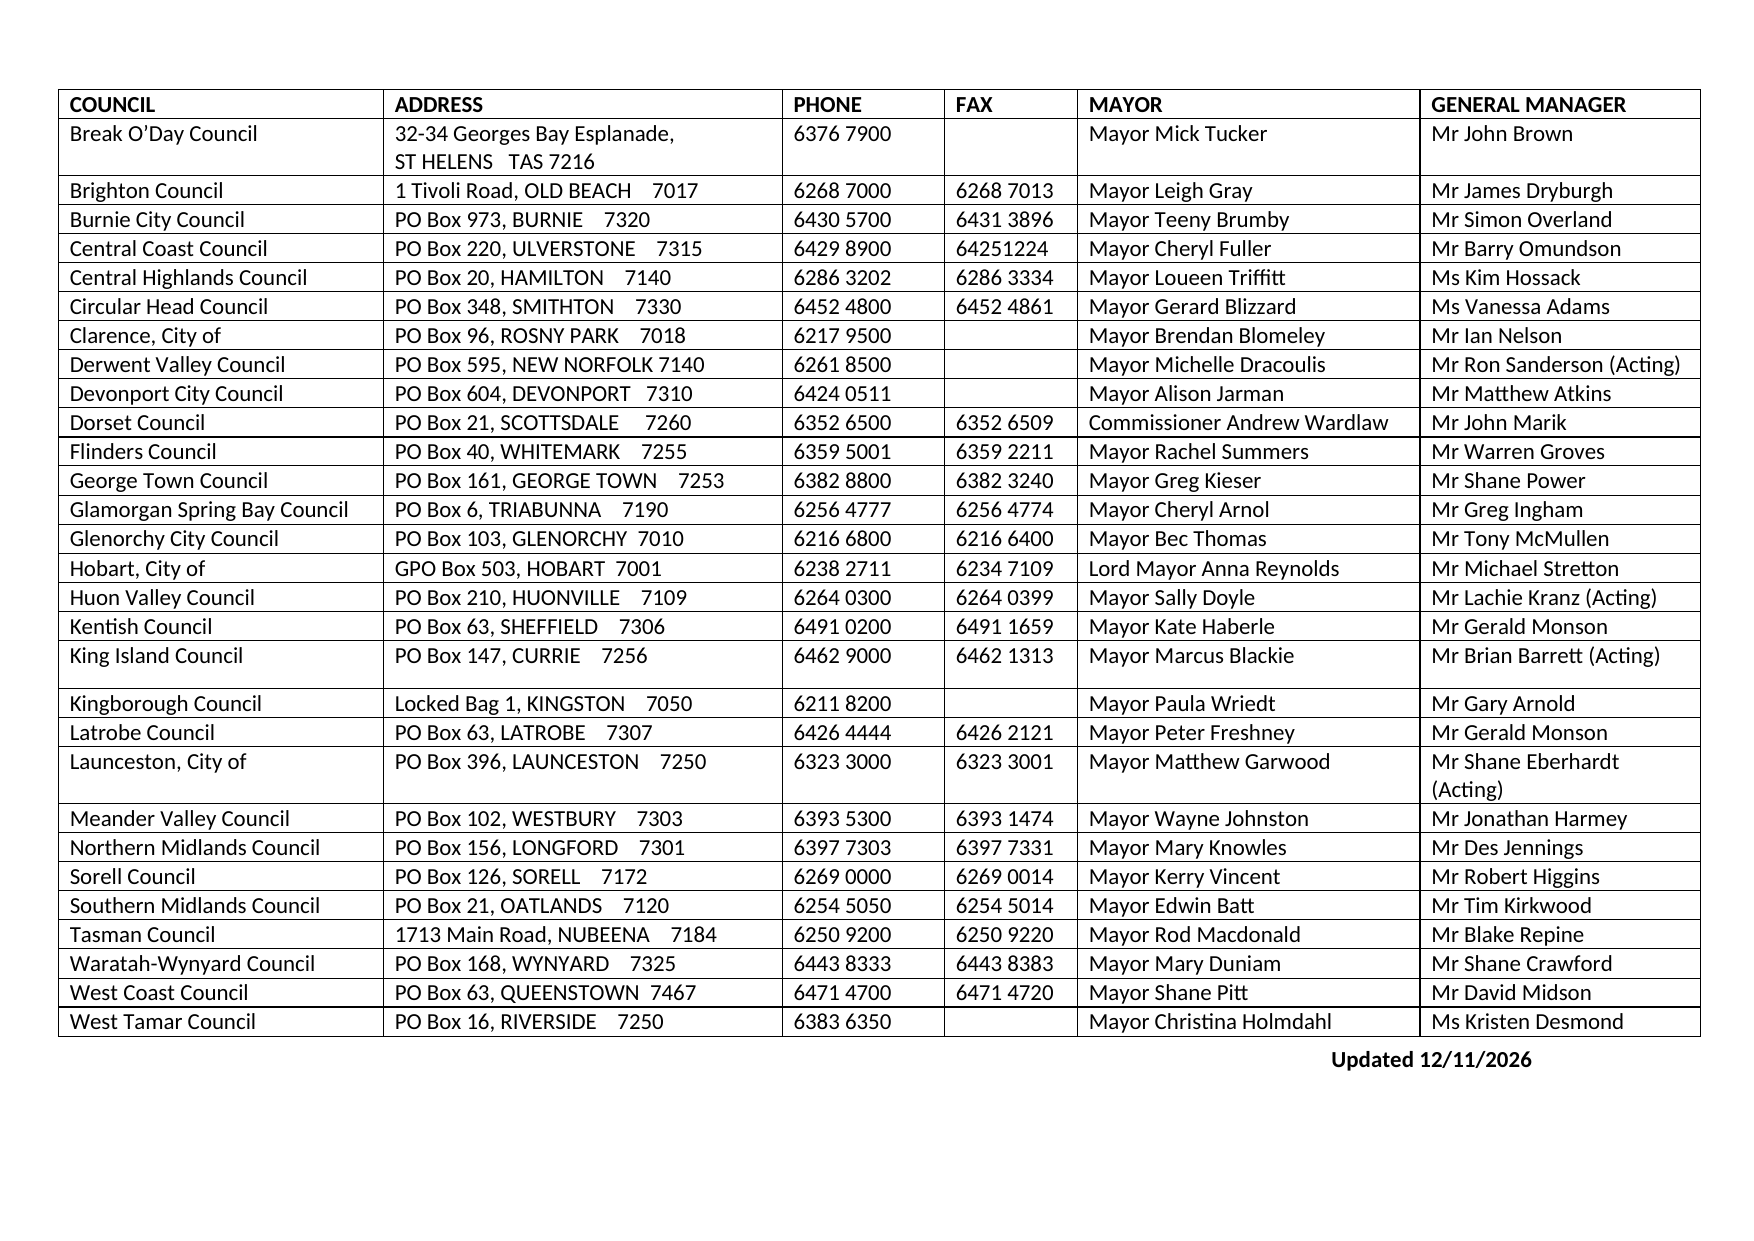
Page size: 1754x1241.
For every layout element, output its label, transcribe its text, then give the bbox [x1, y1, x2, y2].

table_cell 6256 4777 [783, 496, 944, 523]
table_cell 6376 7900 [783, 119, 944, 175]
table_cell 32-34 Georges Bay Esplanade, ST HELENS TAS 7216 [384, 119, 782, 175]
table_cell Mr James Dryburgh [1421, 176, 1700, 204]
table_cell 1 Tivoli Road, OLD BEACH 7017 [384, 176, 782, 204]
table_cell Kingborough Council [59, 689, 383, 717]
table_cell Sorell Council [59, 862, 383, 890]
table_cell Mayor Kerry Vincent [1078, 862, 1419, 890]
table_cell Southern Midlands Council [59, 891, 383, 919]
table_cell PO Box 21, SCOTTSDALE 7260 [384, 408, 782, 436]
table_cell Mr Gerald Monson [1421, 612, 1700, 640]
table_cell Mayor Bec Thomas [1078, 525, 1419, 553]
table_cell PO Box 348, SMITHTON 7330 [384, 292, 782, 320]
table_cell PO Box 126, SORELL 7172 [384, 862, 782, 890]
table_cell 6261 8500 [783, 350, 944, 378]
table_cell Mr Barry Omundson [1421, 234, 1700, 262]
table_cell [945, 1008, 1077, 1036]
table_cell [945, 321, 1077, 349]
table_cell Mayor Marcus Blackie [1078, 641, 1419, 688]
table_cell Mr Ian Nelson [1421, 321, 1700, 349]
table_cell 6426 2121 [945, 718, 1077, 746]
table_cell Mayor Peter Freshney [1078, 718, 1419, 746]
table_header MAYOR [1078, 90, 1419, 118]
table_cell Mayor Kate Haberle [1078, 612, 1419, 640]
table_cell Latrobe Council [59, 718, 383, 746]
table_cell Kentish Council [59, 612, 383, 640]
table_cell 6382 3240 [945, 466, 1077, 494]
table_cell Mr Lachie Kranz (Acting) [1421, 583, 1700, 611]
table_cell Burnie City Council [59, 205, 383, 233]
table_cell Brighton Council [59, 176, 383, 204]
table_cell Devonport City Council [59, 379, 383, 407]
table_cell 6424 0511 [783, 379, 944, 407]
table_cell PO Box 396, LAUNCESTON 7250 [384, 747, 782, 803]
table_cell PO Box 168, WYNYARD 7325 [384, 949, 782, 977]
table_cell 6397 7331 [945, 833, 1077, 861]
table_cell Tasman Council [59, 920, 383, 948]
table_cell Mr Warren Groves [1421, 438, 1700, 465]
table_cell Locked Bag 1, KINGSTON 7050 [384, 689, 782, 717]
table_cell Mayor Teeny Brumby [1078, 205, 1419, 233]
table_cell PO Box 6, TRIABUNNA 7190 [384, 496, 782, 523]
table_cell Hobart, City of [59, 554, 383, 582]
table_cell PO Box 604, DEVONPORT 7310 [384, 379, 782, 407]
table_cell Mayor Edwin Batt [1078, 891, 1419, 919]
table_cell 6471 4700 [783, 979, 944, 1006]
table_cell 6352 6509 [945, 408, 1077, 436]
table_header GENERAL MANAGER [1421, 90, 1700, 118]
table_cell 6430 5700 [783, 205, 944, 233]
table_cell PO Box 63, LATROBE 7307 [384, 718, 782, 746]
table_cell PO Box 103, GLENORCHY 7010 [384, 525, 782, 553]
table_cell 6462 9000 [783, 641, 944, 688]
table_cell Mayor Matthew Garwood [1078, 747, 1419, 803]
table_cell Circular Head Council [59, 292, 383, 320]
table_cell 64251224 [945, 234, 1077, 262]
table_cell Mayor Rod Macdonald [1078, 920, 1419, 948]
table_cell West Tamar Council [59, 1008, 383, 1036]
table_cell Mr Brian Barrett (Acting) [1421, 641, 1700, 688]
table_cell 6471 4720 [945, 979, 1077, 1006]
table_cell [945, 350, 1077, 378]
table_cell 6462 1313 [945, 641, 1077, 688]
table_cell PO Box 156, LONGFORD 7301 [384, 833, 782, 861]
table_cell Mayor Wayne Johnston [1078, 804, 1419, 832]
table_cell 6234 7109 [945, 554, 1077, 582]
table_cell Mr Michael Stretton [1421, 554, 1700, 582]
table_cell 6323 3001 [945, 747, 1077, 803]
table_cell 6268 7013 [945, 176, 1077, 204]
table_cell GPO Box 503, HOBART 7001 [384, 554, 782, 582]
table_cell Mr Blake Repine [1421, 920, 1700, 948]
table_cell 6264 0300 [783, 583, 944, 611]
table_cell Mr Ron Sanderson (Acting) [1421, 350, 1700, 378]
table_cell Mayor Cheryl Arnol [1078, 496, 1419, 523]
table_cell PO Box 63, QUEENSTOWN 7467 [384, 979, 782, 1006]
table_cell PO Box 63, SHEFFIELD 7306 [384, 612, 782, 640]
table_cell PO Box 147, CURRIE 7256 [384, 641, 782, 688]
table_cell Mr Jonathan Harmey [1421, 804, 1700, 832]
table_cell Mr John Brown [1421, 119, 1700, 175]
table_cell Mr John Marik [1421, 408, 1700, 436]
table_cell George Town Council [59, 466, 383, 494]
table_cell PO Box 595, NEW NORFOLK 7140 [384, 350, 782, 378]
table_cell Mayor Rachel Summers [1078, 438, 1419, 465]
table_cell 6359 2211 [945, 438, 1077, 465]
table_cell Glenorchy City Council [59, 525, 383, 553]
table_cell Mr Tony McMullen [1421, 525, 1700, 553]
table_cell 6383 6350 [783, 1008, 944, 1036]
table_cell Mayor Gerard Blizzard [1078, 292, 1419, 320]
table_cell Mayor Christina Holmdahl [1078, 1008, 1419, 1036]
table_cell Ms Kim Hossack [1421, 263, 1700, 291]
table_cell 6286 3334 [945, 263, 1077, 291]
table_cell PO Box 220, ULVERSTONE 7315 [384, 234, 782, 262]
table_cell PO Box 96, ROSNY PARK 7018 [384, 321, 782, 349]
table_cell Mayor Mary Knowles [1078, 833, 1419, 861]
table_cell Ms Vanessa Adams [1421, 292, 1700, 320]
table_cell 6216 6400 [945, 525, 1077, 553]
table_cell 6256 4774 [945, 496, 1077, 523]
table_cell 6452 4800 [783, 292, 944, 320]
table_cell 6359 5001 [783, 438, 944, 465]
table_cell 6426 4444 [783, 718, 944, 746]
table_cell Mr Des Jennings [1421, 833, 1700, 861]
table_cell PO Box 973, BURNIE 7320 [384, 205, 782, 233]
table_cell PO Box 21, OATLANDS 7120 [384, 891, 782, 919]
table_cell Mayor Mary Duniam [1078, 949, 1419, 977]
table_cell PO Box 210, HUONVILLE 7109 [384, 583, 782, 611]
table_cell Ms Kristen Desmond [1421, 1008, 1700, 1036]
table_cell Mr Shane Crawford [1421, 949, 1700, 977]
table_cell 6254 5014 [945, 891, 1077, 919]
table_cell 6452 4861 [945, 292, 1077, 320]
table_cell 1713 Main Road, NUBEENA 7184 [384, 920, 782, 948]
table_cell 6352 6500 [783, 408, 944, 436]
table_header COUNCIL [59, 90, 383, 118]
table_cell [945, 119, 1077, 175]
table_cell Mayor Paula Wriedt [1078, 689, 1419, 717]
table_cell PO Box 102, WESTBURY 7303 [384, 804, 782, 832]
table_cell 6382 8800 [783, 466, 944, 494]
table_cell PO Box 161, GEORGE TOWN 7253 [384, 466, 782, 494]
table_cell 6443 8383 [945, 949, 1077, 977]
table_cell 6250 9220 [945, 920, 1077, 948]
table_cell Central Coast Council [59, 234, 383, 262]
table_cell Huon Valley Council [59, 583, 383, 611]
table_cell Flinders Council [59, 438, 383, 465]
table_cell Clarence, City of [59, 321, 383, 349]
text Updated 31/01/2024 [1331, 1045, 1641, 1073]
table_cell West Coast Council [59, 979, 383, 1006]
table_cell Mayor Greg Kieser [1078, 466, 1419, 494]
table_cell 6269 0000 [783, 862, 944, 890]
table_cell Waratah-Wynyard Council [59, 949, 383, 977]
table_cell Mayor Loueen Triffitt [1078, 263, 1419, 291]
table_header PHONE [783, 90, 944, 118]
table_cell 6211 8200 [783, 689, 944, 717]
table_cell Mayor Shane Pitt [1078, 979, 1419, 1006]
table_cell Mr Tim Kirkwood [1421, 891, 1700, 919]
table_cell 6217 9500 [783, 321, 944, 349]
table_cell Derwent Valley Council [59, 350, 383, 378]
table_cell Lord Mayor Anna Reynolds [1078, 554, 1419, 582]
table_cell 6393 5300 [783, 804, 944, 832]
table_cell Mayor Michelle Dracoulis [1078, 350, 1419, 378]
table_cell Mayor Sally Doyle [1078, 583, 1419, 611]
table_cell Meander Valley Council [59, 804, 383, 832]
table_cell Mayor Brendan Blomeley [1078, 321, 1419, 349]
table_cell Central Highlands Council [59, 263, 383, 291]
table_cell 6431 3896 [945, 205, 1077, 233]
table_cell 6250 9200 [783, 920, 944, 948]
table_cell Mr Shane Eberhardt (Acting) [1421, 747, 1700, 803]
table_cell 6216 6800 [783, 525, 944, 553]
table_cell [945, 379, 1077, 407]
table_header FAX [945, 90, 1077, 118]
table_cell Mayor Cheryl Fuller [1078, 234, 1419, 262]
table_cell Mayor Leigh Gray [1078, 176, 1419, 204]
table_cell 6393 1474 [945, 804, 1077, 832]
table_cell Mr Gerald Monson [1421, 718, 1700, 746]
table_cell 6269 0014 [945, 862, 1077, 890]
table_cell 6491 1659 [945, 612, 1077, 640]
table_cell 6268 7000 [783, 176, 944, 204]
table_cell Mayor Alison Jarman [1078, 379, 1419, 407]
table_cell Glamorgan Spring Bay Council [59, 496, 383, 523]
table_cell 6286 3202 [783, 263, 944, 291]
table_cell Mr Greg Ingham [1421, 496, 1700, 523]
table_cell [945, 689, 1077, 717]
table_cell 6323 3000 [783, 747, 944, 803]
table_cell 6397 7303 [783, 833, 944, 861]
table_cell Launceston, City of [59, 747, 383, 803]
table_cell Commissioner Andrew Wardlaw [1078, 408, 1419, 436]
table_cell PO Box 20, HAMILTON 7140 [384, 263, 782, 291]
table_cell PO Box 40, WHITEMARK 7255 [384, 438, 782, 465]
table_cell 6254 5050 [783, 891, 944, 919]
table_cell 6238 2711 [783, 554, 944, 582]
table_header ADDRESS [384, 90, 782, 118]
table_cell Mr Matthew Atkins [1421, 379, 1700, 407]
table_cell Northern Midlands Council [59, 833, 383, 861]
table_cell Break O’Day Council [59, 119, 383, 175]
table_cell PO Box 16, RIVERSIDE 7250 [384, 1008, 782, 1036]
table_cell King Island Council [59, 641, 383, 688]
table_cell 6443 8333 [783, 949, 944, 977]
table_cell Mr Shane Power [1421, 466, 1700, 494]
table_cell Mayor Mick Tucker [1078, 119, 1419, 175]
table_cell Mr David Midson [1421, 979, 1700, 1006]
table_cell Mr Robert Higgins [1421, 862, 1700, 890]
table_cell Mr Simon Overland [1421, 205, 1700, 233]
table_cell 6264 0399 [945, 583, 1077, 611]
table_cell Mr Gary Arnold [1421, 689, 1700, 717]
table_cell 6429 8900 [783, 234, 944, 262]
table_cell 6491 0200 [783, 612, 944, 640]
table_cell Dorset Council [59, 408, 383, 436]
